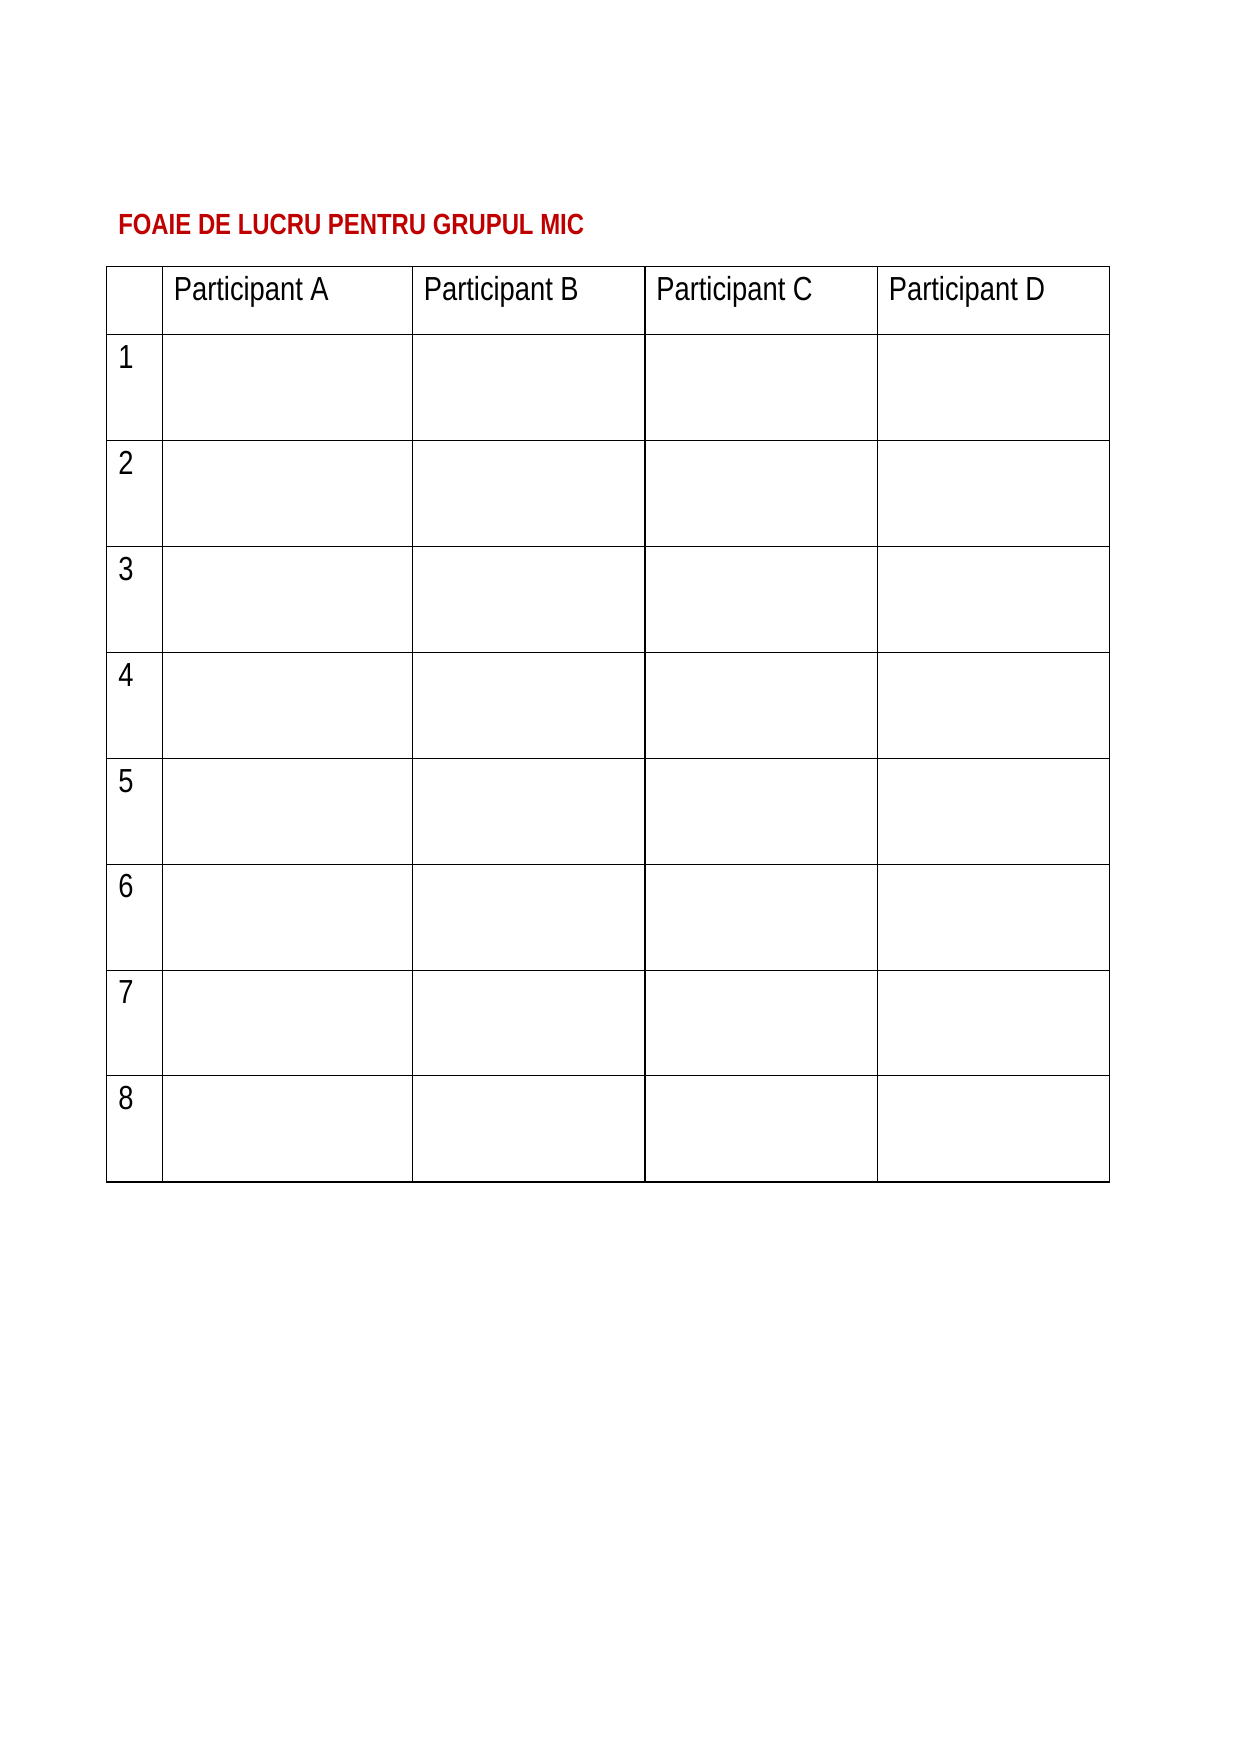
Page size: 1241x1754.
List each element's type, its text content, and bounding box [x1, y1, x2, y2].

table_cell [878, 1076, 1109, 1181]
table_cell [878, 865, 1109, 969]
table_header Participant B [413, 267, 644, 334]
table_header [107, 267, 162, 334]
table_cell [646, 547, 877, 652]
table_cell [413, 1076, 644, 1181]
table_cell 4 [107, 653, 162, 758]
table_cell [163, 865, 412, 969]
table_cell [878, 335, 1109, 440]
table_cell [878, 653, 1109, 758]
table_cell [646, 1076, 877, 1181]
table_header Participant D [878, 267, 1109, 334]
table_cell 3 [107, 547, 162, 652]
table_cell [646, 441, 877, 546]
table_cell [646, 865, 877, 969]
table_cell [413, 441, 644, 546]
table_cell [413, 971, 644, 1075]
table_cell [163, 1076, 412, 1181]
table_cell [413, 759, 644, 863]
table_cell 7 [107, 971, 162, 1075]
table_cell [646, 971, 877, 1075]
table_cell 5 [107, 759, 162, 863]
table_cell [163, 441, 412, 546]
table_cell [646, 653, 877, 758]
table_cell [163, 335, 412, 440]
table_cell [163, 759, 412, 863]
table_cell [646, 759, 877, 863]
table_cell 8 [107, 1076, 162, 1181]
table_cell [413, 653, 644, 758]
table_header Participant C [646, 267, 877, 334]
table_cell [413, 865, 644, 969]
table_cell 6 [107, 865, 162, 969]
table_cell 2 [107, 441, 162, 546]
table_cell 1 [107, 335, 162, 440]
table_header Participant A [163, 267, 412, 334]
table_cell [413, 547, 644, 652]
text FOAIE DE LUCRU PENTRU GRUPUL MIC [118, 207, 1122, 240]
table_cell [163, 547, 412, 652]
table_cell [163, 971, 412, 1075]
table_cell [878, 971, 1109, 1075]
table_cell [878, 441, 1109, 546]
table_cell [163, 653, 412, 758]
table_cell [878, 547, 1109, 652]
table_cell [878, 759, 1109, 863]
table_cell [413, 335, 644, 440]
table_cell [646, 335, 877, 440]
